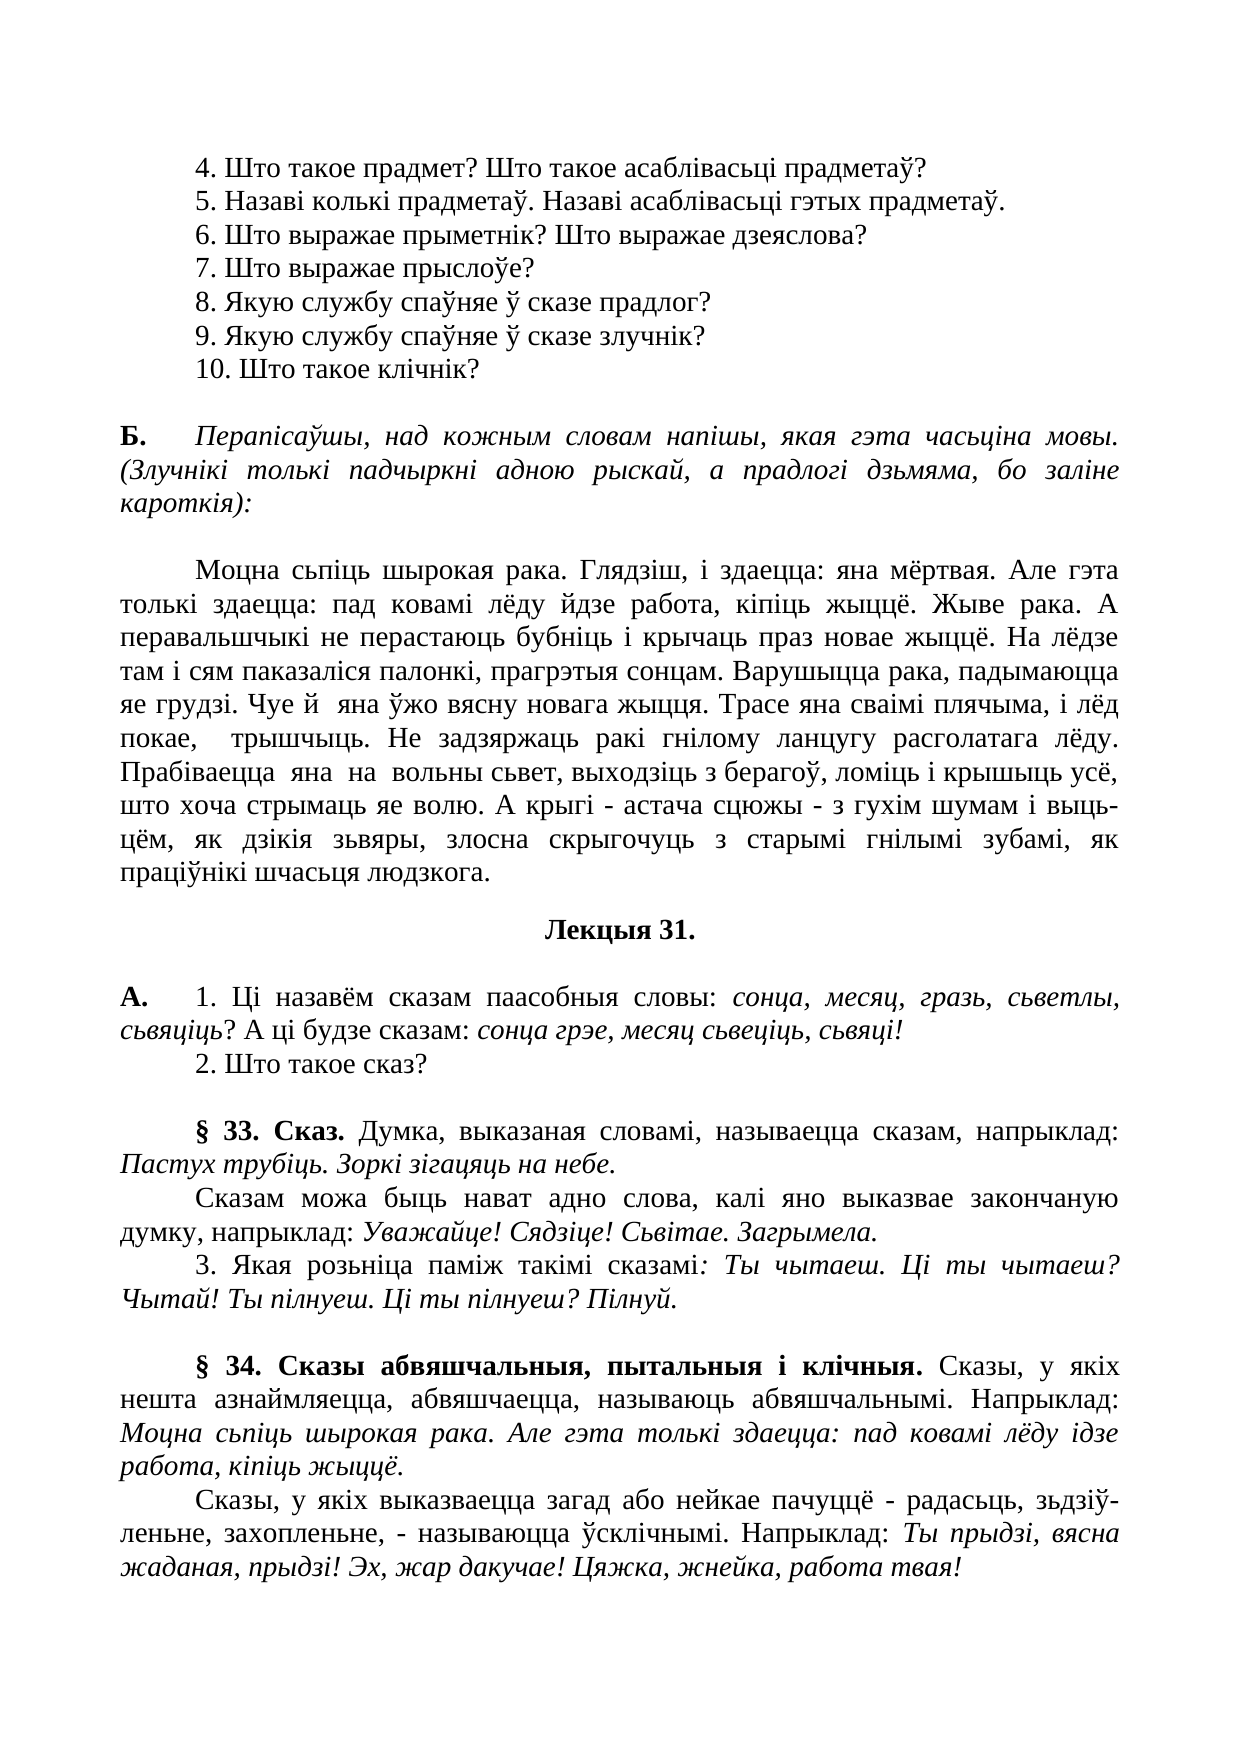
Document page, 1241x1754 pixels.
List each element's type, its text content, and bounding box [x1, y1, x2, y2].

text 3. Якая розьнiца памiж такiмi сказамi: Ты чытаеш. Цi ты чытаеш? Чытай! Ты пiлнуеш. Цi ты пiлнуеш? Пiлнуй. [120, 1247, 1120, 1314]
text 9. Якую службу спаўняе ў сказе злучнiк? [120, 318, 1120, 351]
text § 33. Сказ. Думка, выказаная словамi, называецца сказам, напрыклад: Пастух трубiць. Зоркi зiгацяць на небе. [120, 1113, 1120, 1180]
text А. 1. Цi назавём сказам паасобныя словы: сонца, месяц, гразь, сьветлы, сьвяцiць? А цi будзе сказам: сонца грэе, месяц сьвецiць, сьвяцi! [120, 979, 1120, 1046]
text Лекцыя 31. [120, 912, 1120, 945]
text 5. Назавi колькi прадметаў. Назавi асаблiвасьцi гэтых прадметаў. [120, 183, 1120, 217]
text Сказы, у якiх выказваецца загад або нейкае пачуццё - радасьць, зьдзiў-леньне, захопленьне, - называюцца ўсклiчнымi. Напрыклад: Ты прыдзi, вясна жаданая, прыдзi! Эх, жар дакучае! Цяжка, жнейка, работа твая! [120, 1482, 1120, 1583]
text 4. Што такое прадмет? Што такое асаблiвасьцi прадметаў? [120, 150, 1120, 183]
text Сказам можа быць нават адно слова, калi яно выказвае закончаную думку, напрыклад: Уважайце! Сядзiце! Сьвiтае. Загрымела. [120, 1180, 1120, 1247]
text 7. Што выражае прыслоўе? [120, 251, 1120, 284]
text 6. Што выражае прыметнiк? Што выражае дзеяслова? [120, 217, 1120, 251]
text 8. Якую службу спаўняе ў сказе прадлог? [120, 284, 1120, 318]
text § 34. Сказы абвяшчальныя, пытальныя i клiчныя. Сказы, у якiх нешта азнаймляецца, абвяшчаецца, называюць абвяшчальнымi. Напрыклад: Моцна сьпiць шырокая рака. Але гэта толькi здаецца: пад ковамi лёду iдзе работа, кiпiць жыццё. [120, 1348, 1120, 1482]
text 2. Што такое сказ? [120, 1046, 1120, 1079]
text Моцна сьпiць шырокая рака. Глядзiш, i здаецца: яна мёртвая. Але гэта толькi здаецца: пад ковамi лёду йдзе работа, кiпiць жыццё. Жыве рака. А перавальшчыкi не перастаюць бубнiць i крычаць праз новае жыццё. На лёдзе там i сям паказалiся палонкi, прагрэтыя сонцам. Варушыцца рака, падымаюцца яе грудзi. Чуе й яна ўжо вясну новага жыцця. Трасе яна сваiмi плячыма, i лёд покае, трышчыць. Не задзяржаць ракi гнiлому ланцугу расголатага лёду. Прабiваецца яна на вольны сьвет, выходзiць з берагоў, ломiць i крышыць усё, што хоча стрымаць яе волю. А крыгi - астача сцюжы - з гухiм шумам i выць-цём, як дзiкiя зьвяры, злосна скрыгочуць з старымi гнiлымi зубамi, як працiўнiкi шчасьця людзкога. [120, 552, 1120, 888]
text 10. Што такое клiчнiк? [120, 351, 1120, 385]
text Б. Перапiсаўшы, над кожным словам напiшы, якая гэта часьцiна мовы. (Злучнiкi толькi падчыркнi адною рыскай, а прадлогi дзьмяма, бо залiне кароткiя): [120, 418, 1120, 519]
